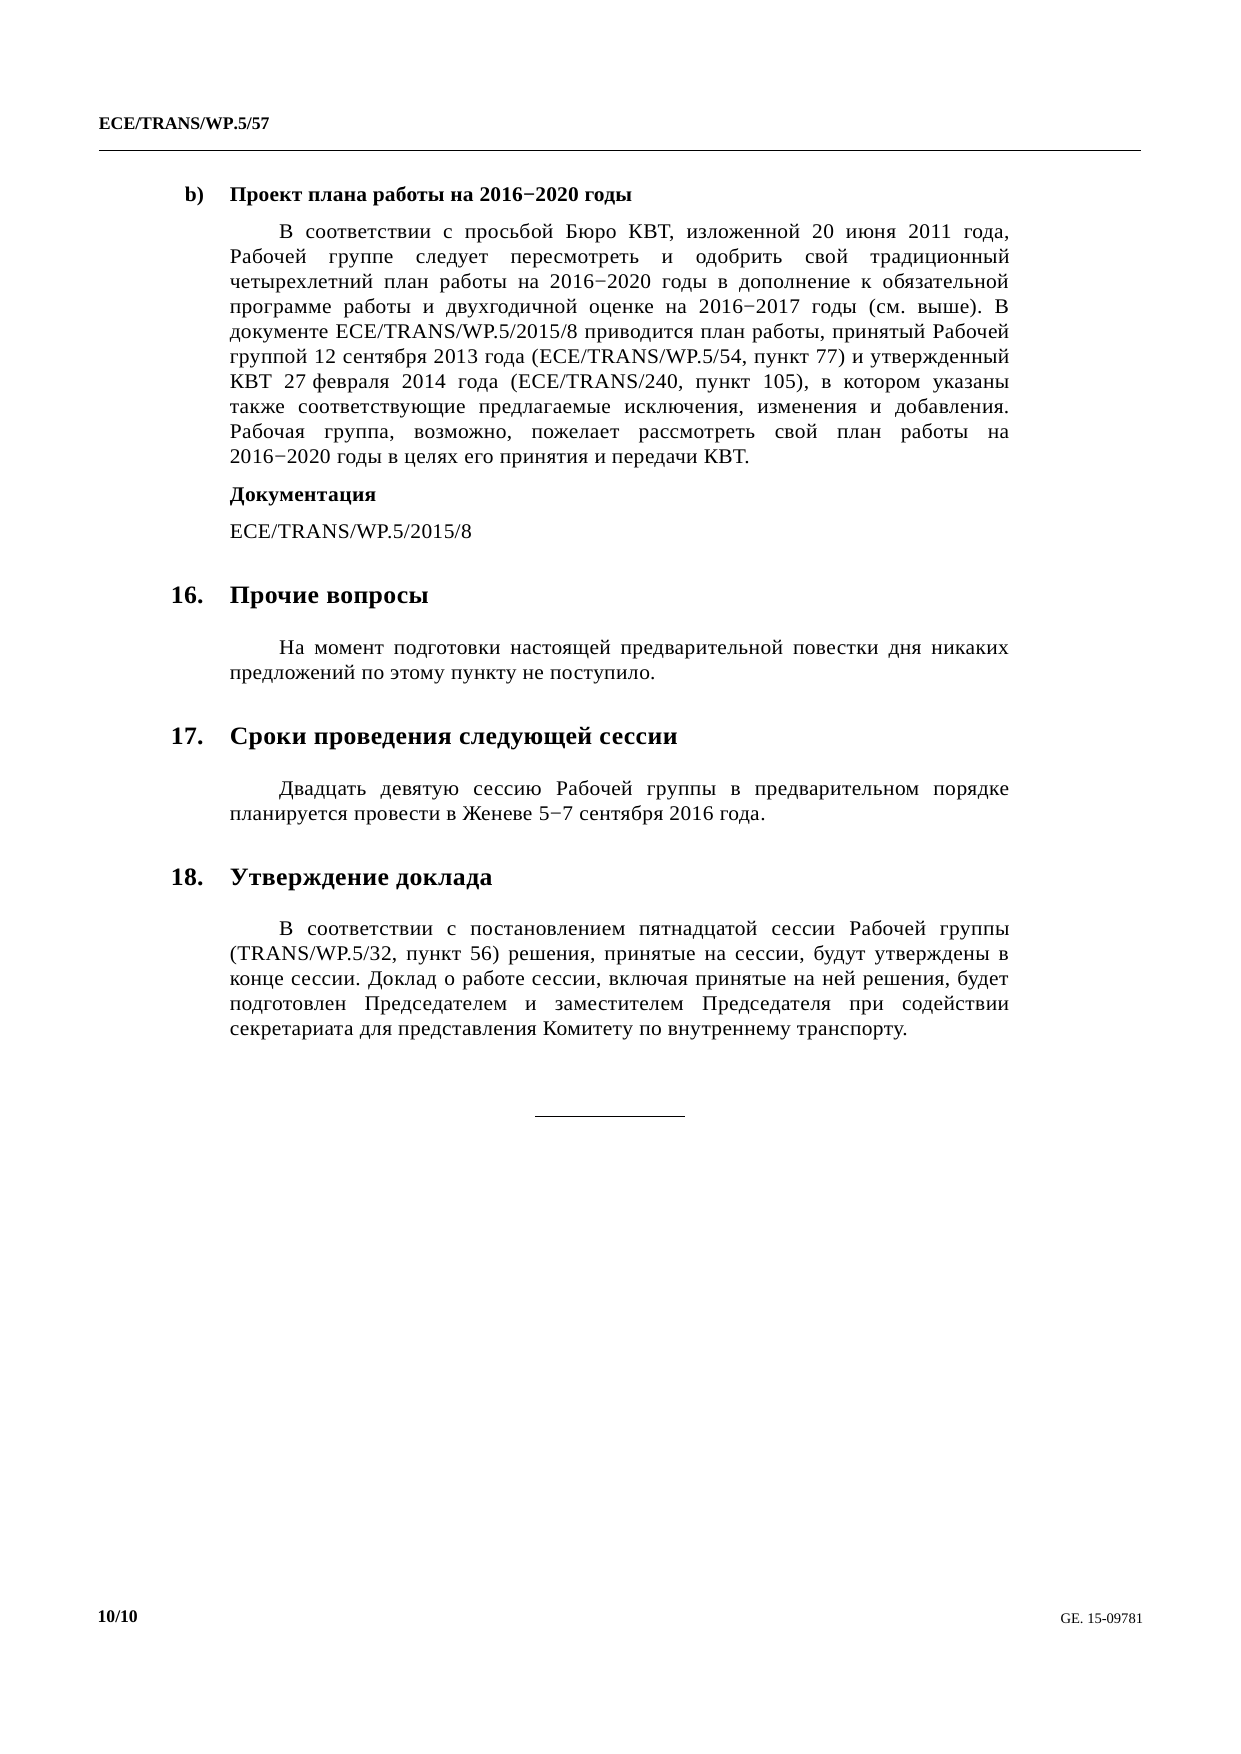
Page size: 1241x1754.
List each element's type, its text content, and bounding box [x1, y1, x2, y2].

text 16. Прочие вопросы [97, 581, 1011, 609]
text Двадцать девятую сессию Рабочей группы в предварительном порядке планируется провести в Женеве 5−7 сентября 2016 года. [229, 775, 1011, 825]
text ECE/TRANS/WP.5/2015/8 [229, 519, 1011, 544]
text Документация [229, 481, 1011, 506]
text 17. Сроки проведения следующей сессии [97, 722, 1011, 750]
text b) Проект плана работы на 2016−2020 годы [97, 181, 1011, 206]
text В соответствии с просьбой Бюро КВТ, изложенной 20 июня 2011 года, Рабочей группе следует пересмотреть и одобрить свой традиционный четырехлетний план работы на 2016−2020 годы в дополнение к обязательной программе работы и двухгодичной оценке на 2016−2017 годы (см. выше). В документе ECE/TRANS/WP.5/2015/8 приводится план работы, принятый Рабочей группой 12 сентября 2013 года (ECE/TRANS/WP.5/54, пункт 77) и утвержденный КВТ 27 февраля 2014 года (ECE/TRANS/240, пункт 105), в котором указаны также соответствующие предлагаемые исключения, изменения и добавления. Рабочая группа, возможно, пожелает рассмотреть свой план работы на 2016−2020 годы в целях его принятия и передачи КВТ. [229, 219, 1011, 469]
text 18. Утверждение доклада [97, 863, 1011, 891]
text На момент подготовки настоящей предварительной повестки дня никаких предложений по этому пункту не поступило. [229, 634, 1011, 684]
text В соответствии с постановлением пятнадцатой сессии Рабочей группы (TRANS/WP.5/32, пункт 56) решения, принятые на сессии, будут утверждены в конце сессии. Доклад о работе сессии, включая принятые на ней решения, будет подготовлен Председателем и заместителем Председателя при содействии секретариата для представления Комитету по внутреннему транспорту. [229, 916, 1011, 1041]
